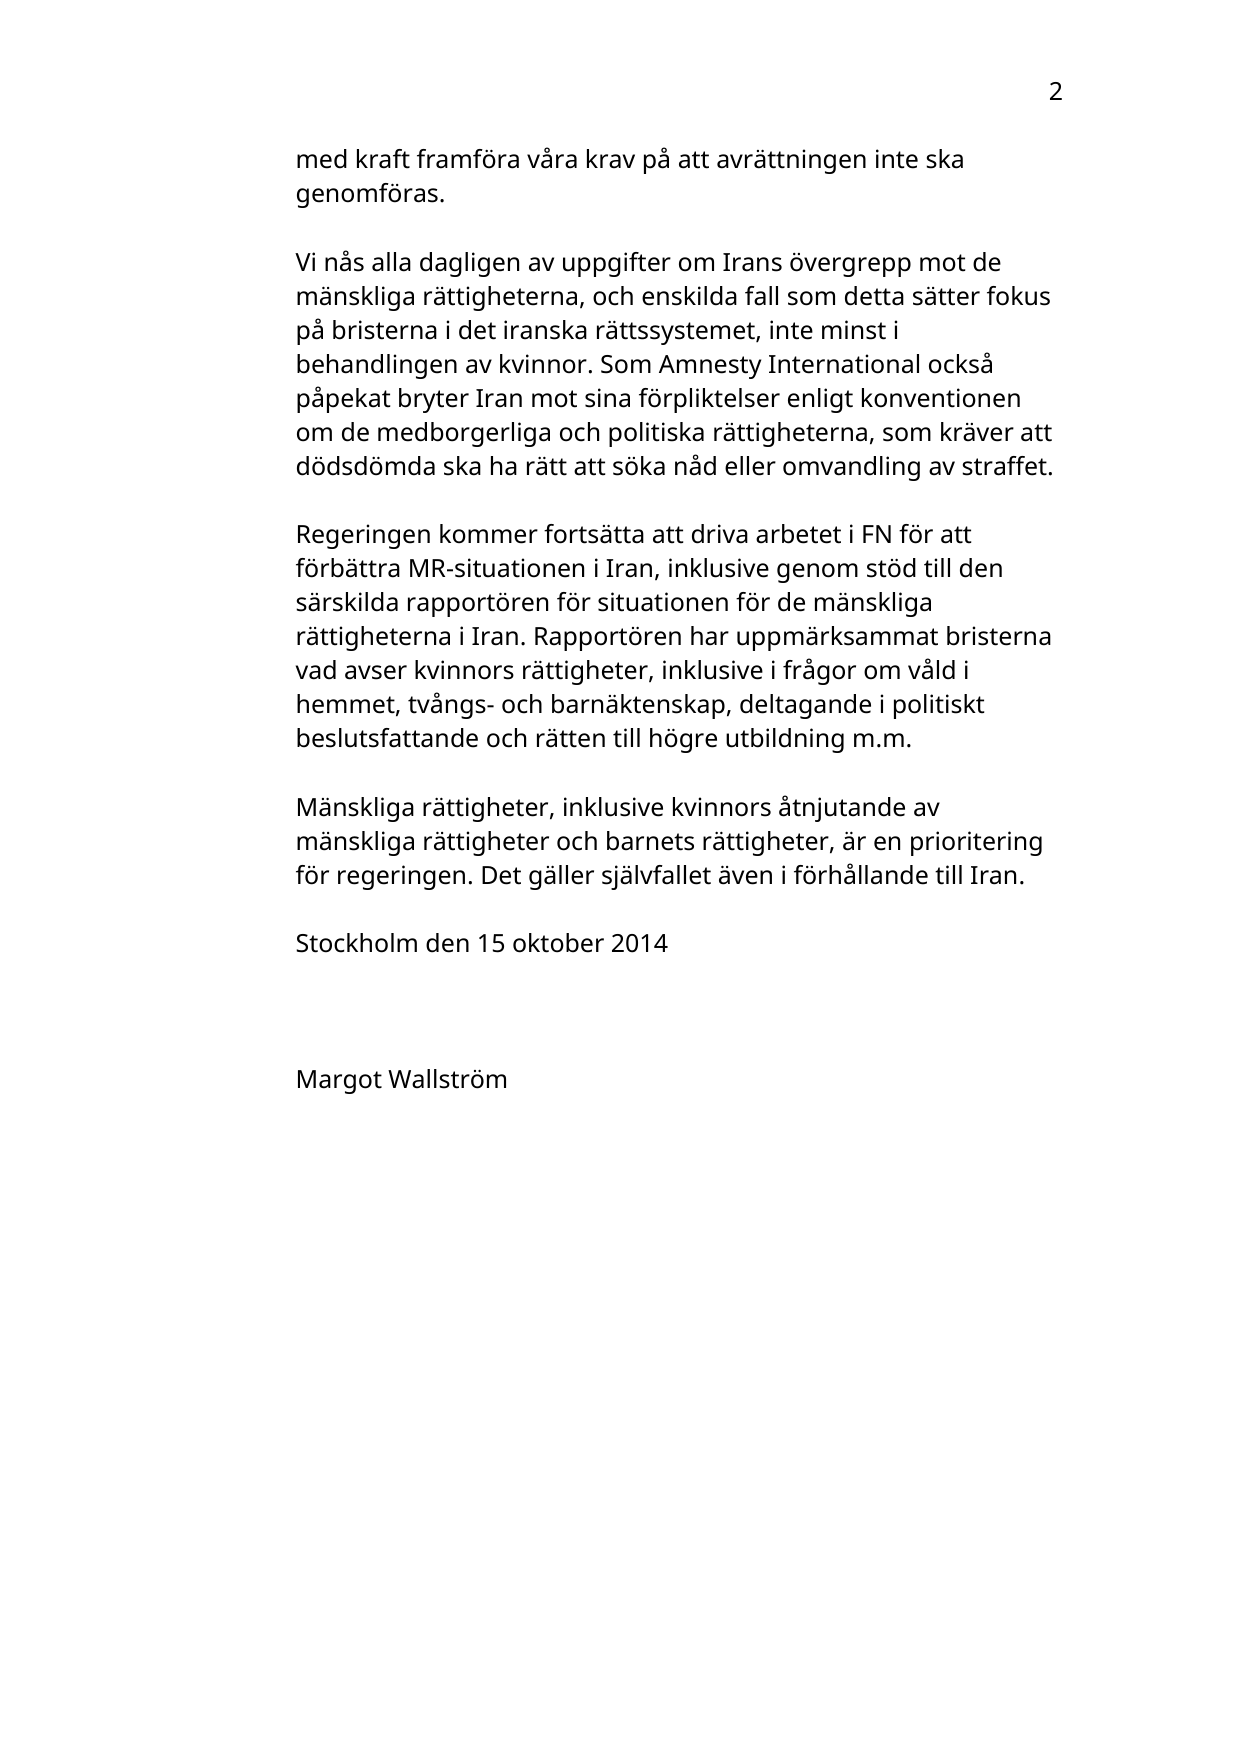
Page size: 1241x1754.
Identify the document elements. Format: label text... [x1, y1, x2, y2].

text Regeringen kommer fortsätta att driva arbetet i FN för att förbättra MR-situationen i Iran, inklusive genom stöd till den särskilda rapportören för situationen för de mänskliga rättigheterna i Iran. Rapportören har uppmärksammat bristerna vad avser kvinnors rättigheter, inklusive i frågor om våld i hemmet, tvångs- och barnäktenskap, deltagande i politiskt beslutsfattande och rätten till högre utbildning m.m. [295, 517, 1063, 755]
text Margot Wallström [295, 1062, 1063, 1096]
text Stockholm den 15 oktober 2014 [295, 925, 1063, 959]
text Vi nås alla dagligen av uppgifter om Irans övergrepp mot de mänskliga rättigheterna, och enskilda fall som detta sätter fokus på bristerna i det iranska rättssystemet, inte minst i behandlingen av kvinnor. Som Amnesty International också påpekat bryter Iran mot sina förpliktelser enligt konventionen om de medborgerliga och politiska rättigheterna, som kräver att dödsdömda ska ha rätt att söka nåd eller omvandling av straffet. [295, 244, 1063, 483]
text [295, 142, 1063, 210]
text Mänskliga rättigheter, inklusive kvinnors åtnjutande av mänskliga rättigheter och barnets rättigheter, är en prioritering för regeringen. Det gäller självfallet även i förhållande till Iran. [295, 789, 1063, 891]
